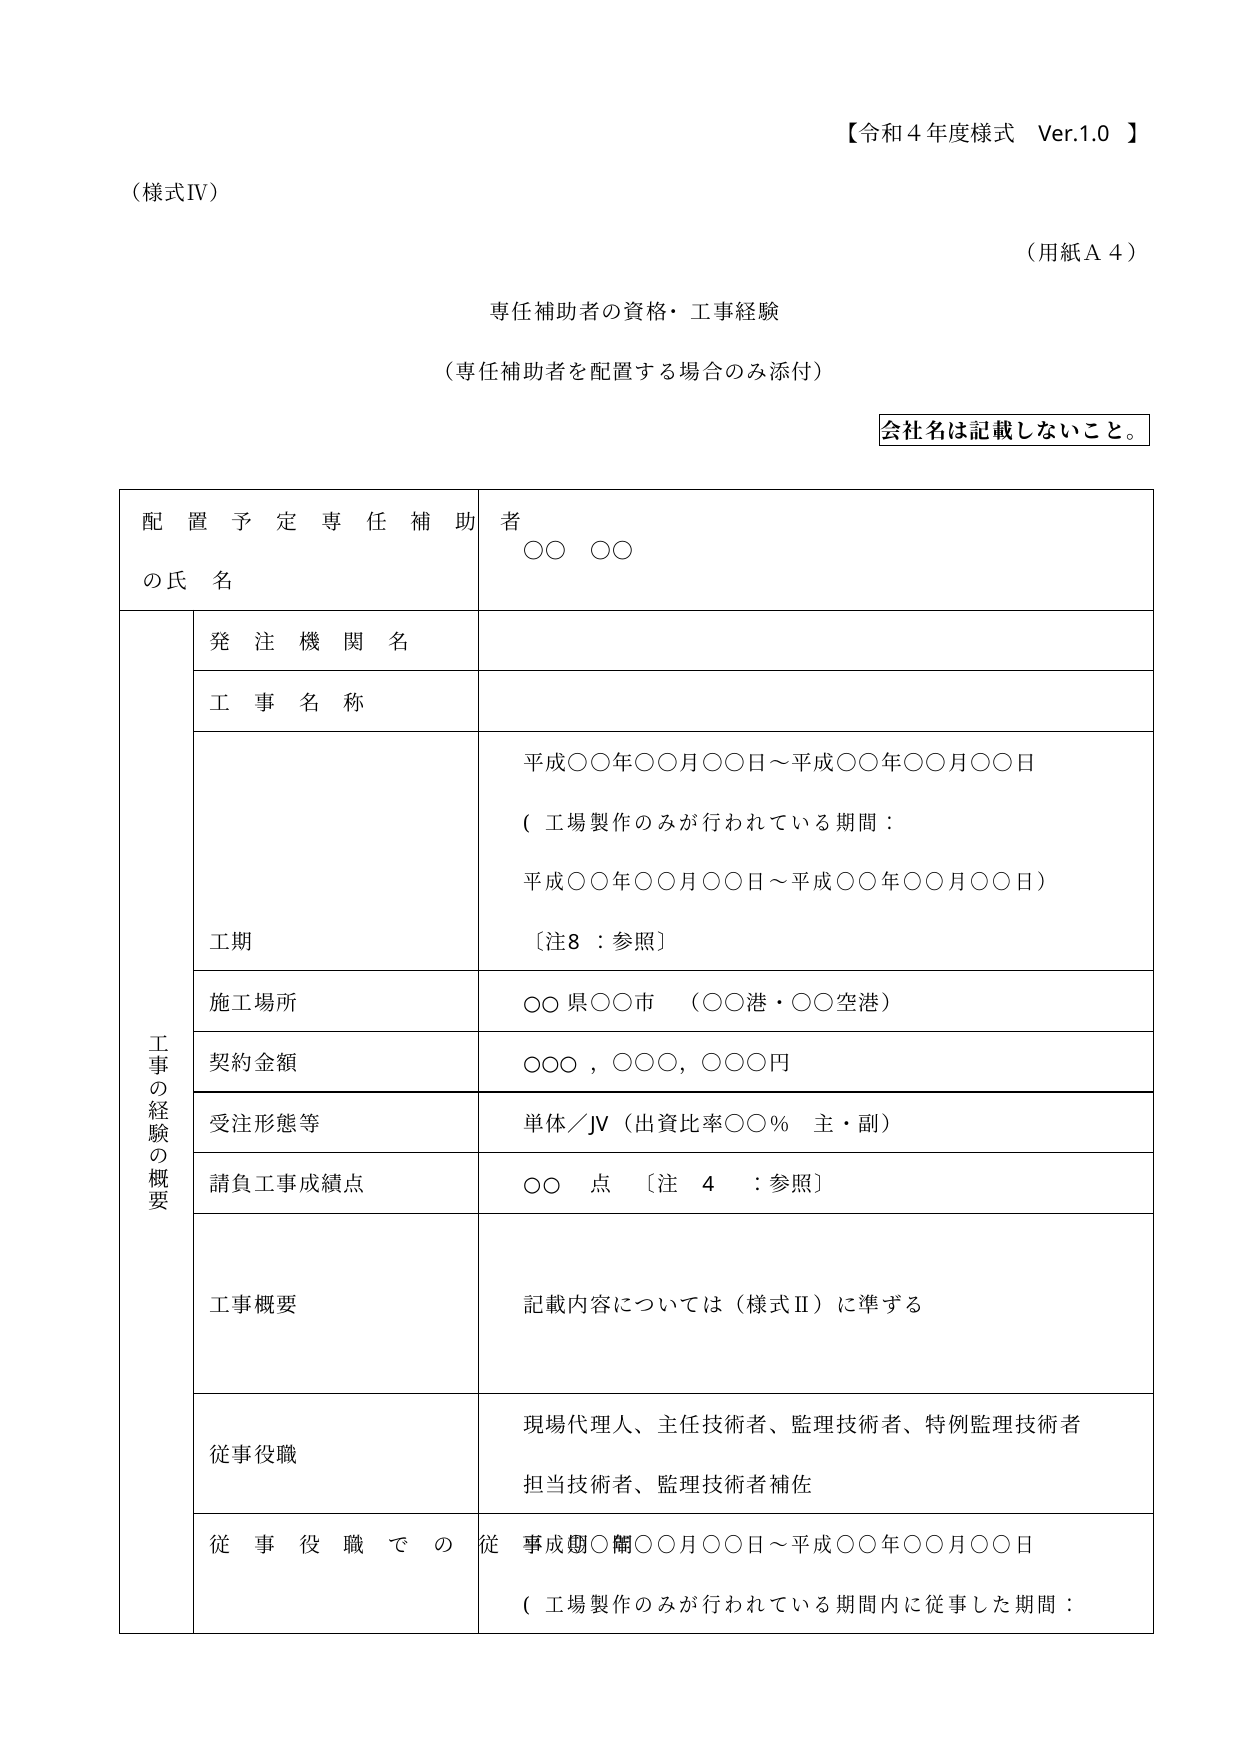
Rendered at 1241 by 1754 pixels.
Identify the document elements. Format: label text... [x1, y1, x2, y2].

table_cell 記載内容については（様式Ⅱ）に準ずる [479, 1214, 1153, 1393]
table_cell 従事役職 [194, 1394, 478, 1513]
table_cell 施工場所 [194, 971, 478, 1031]
table_cell 工事の経験の概要 [120, 611, 193, 1633]
table_cell 契約金額 [194, 1032, 478, 1091]
table_cell ○○○，○○○，○○○円 [479, 1032, 1153, 1091]
table_header 〇〇 〇〇 [479, 490, 1153, 609]
table_cell [479, 611, 1153, 670]
table_cell 現場代理人、主任技術者、監理技術者、特例監理技術者 担当技術者、監理技術者補佐 [479, 1394, 1153, 1513]
text （様式Ⅳ） [120, 162, 1150, 221]
table_cell 工期 [194, 732, 478, 970]
table_cell 発注機関名 [194, 611, 478, 670]
table_cell 工事概要 [194, 1214, 478, 1393]
table_cell ○○県○○市 （○○港・○○空港） [479, 971, 1153, 1031]
table_header 配置予定専任補助者の氏名 [120, 490, 478, 609]
table_cell 単体／JV（出資比率○○％ 主・副） [479, 1093, 1153, 1152]
text 【令和４年度様式 Ver.1.0】 [120, 102, 1150, 162]
table_cell 受注形態等 [194, 1093, 478, 1152]
text （用紙Ａ４） [120, 221, 1150, 281]
text （専任補助者を配置する場合のみ添付） [120, 340, 1150, 400]
table_cell [479, 671, 1153, 731]
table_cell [479, 1514, 1153, 1633]
table_cell 平成○○年○○月○○日～平成○○年○○月○○日 (工場製作のみが行われている期間： 平成○○年○○月○○日～平成○○年○○月○○日） 〔注8：参照〕 [479, 732, 1153, 970]
table_cell 従事役職での従事期間 [194, 1514, 478, 1633]
table_cell ○○点 〔注4：参照〕 [479, 1153, 1153, 1213]
table_cell 請負工事成績点 [194, 1153, 478, 1213]
table_cell 工事名称 [194, 671, 478, 731]
text 会社名は記載しないこと。 [120, 400, 1150, 459]
text 専任補助者の資格･工事経験 [120, 281, 1150, 340]
